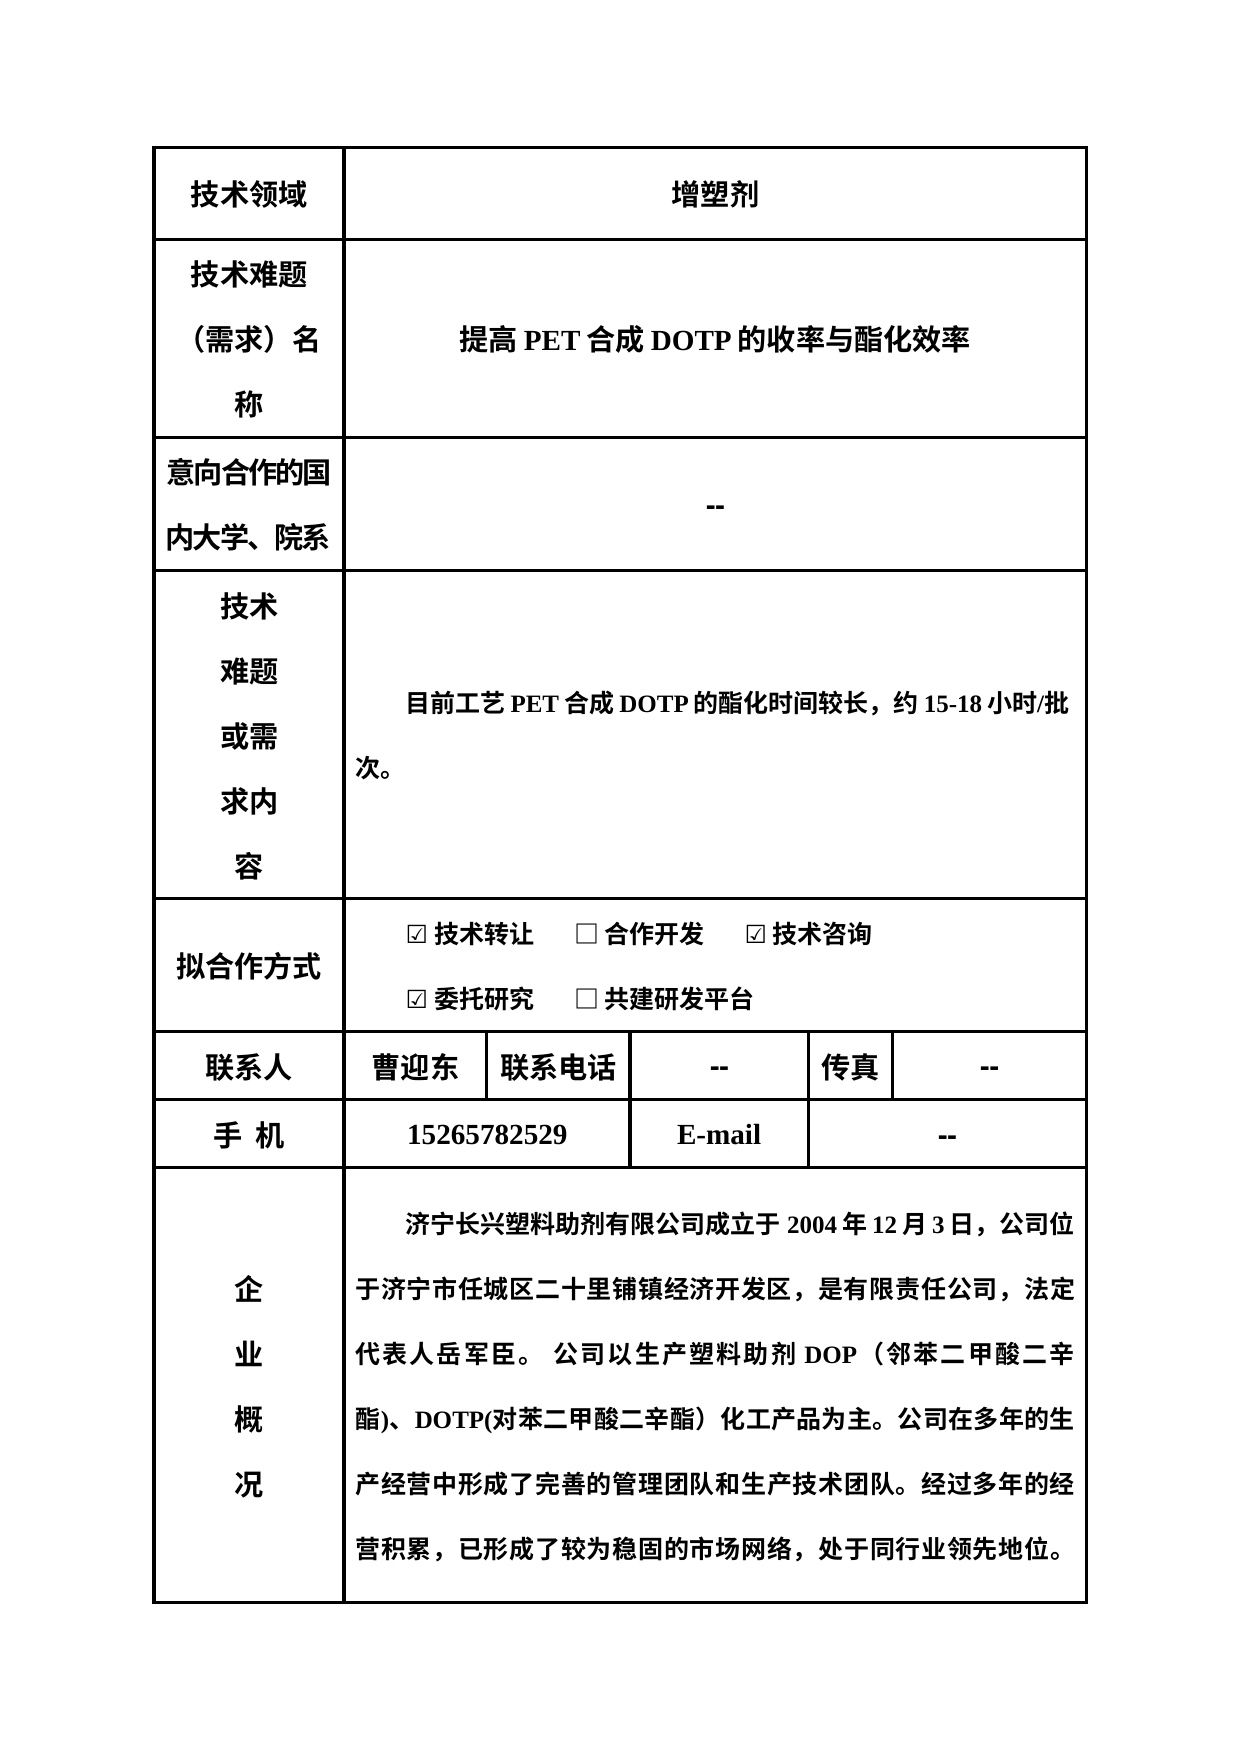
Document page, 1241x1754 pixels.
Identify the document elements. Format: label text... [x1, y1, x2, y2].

table_cell 手 机 [156, 1101, 342, 1166]
table_cell -- [632, 1033, 807, 1098]
table_cell -- [346, 439, 1085, 569]
table_cell 目前工艺PET合成DOTP的酯化时间较长，约15-18小时/批次。 [346, 572, 1085, 897]
table_cell E-mail [632, 1101, 807, 1166]
table_cell ☑ 技术转让 □ 合作开发 ☑ 技术咨询 ☑ 委托研究 □ 共建研发平台 [346, 900, 1085, 1030]
table_cell 企 业 概 况 [156, 1169, 342, 1601]
table_cell 提高PET合成DOTP的收率与酯化效率 [346, 241, 1085, 436]
table_cell -- [894, 1033, 1085, 1098]
table_cell 拟合作方式 [156, 900, 342, 1030]
table_cell 技术领域 [156, 149, 342, 237]
table_cell 传真 [810, 1033, 891, 1098]
table_cell 意向合作的国内大学、院系 [156, 439, 342, 569]
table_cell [346, 1169, 1085, 1601]
table_cell 联系人 [156, 1033, 342, 1098]
table_cell 15265782529 [346, 1101, 628, 1166]
table_cell 技术难题 （需求）名称 [156, 241, 342, 436]
table_cell 增塑剂 [346, 149, 1085, 237]
table_cell 技术 难题 或需 求内 容 [156, 572, 342, 897]
table_cell 曹迎东 [346, 1033, 485, 1098]
table_cell 联系电话 [488, 1033, 628, 1098]
table_cell -- [810, 1101, 1085, 1166]
